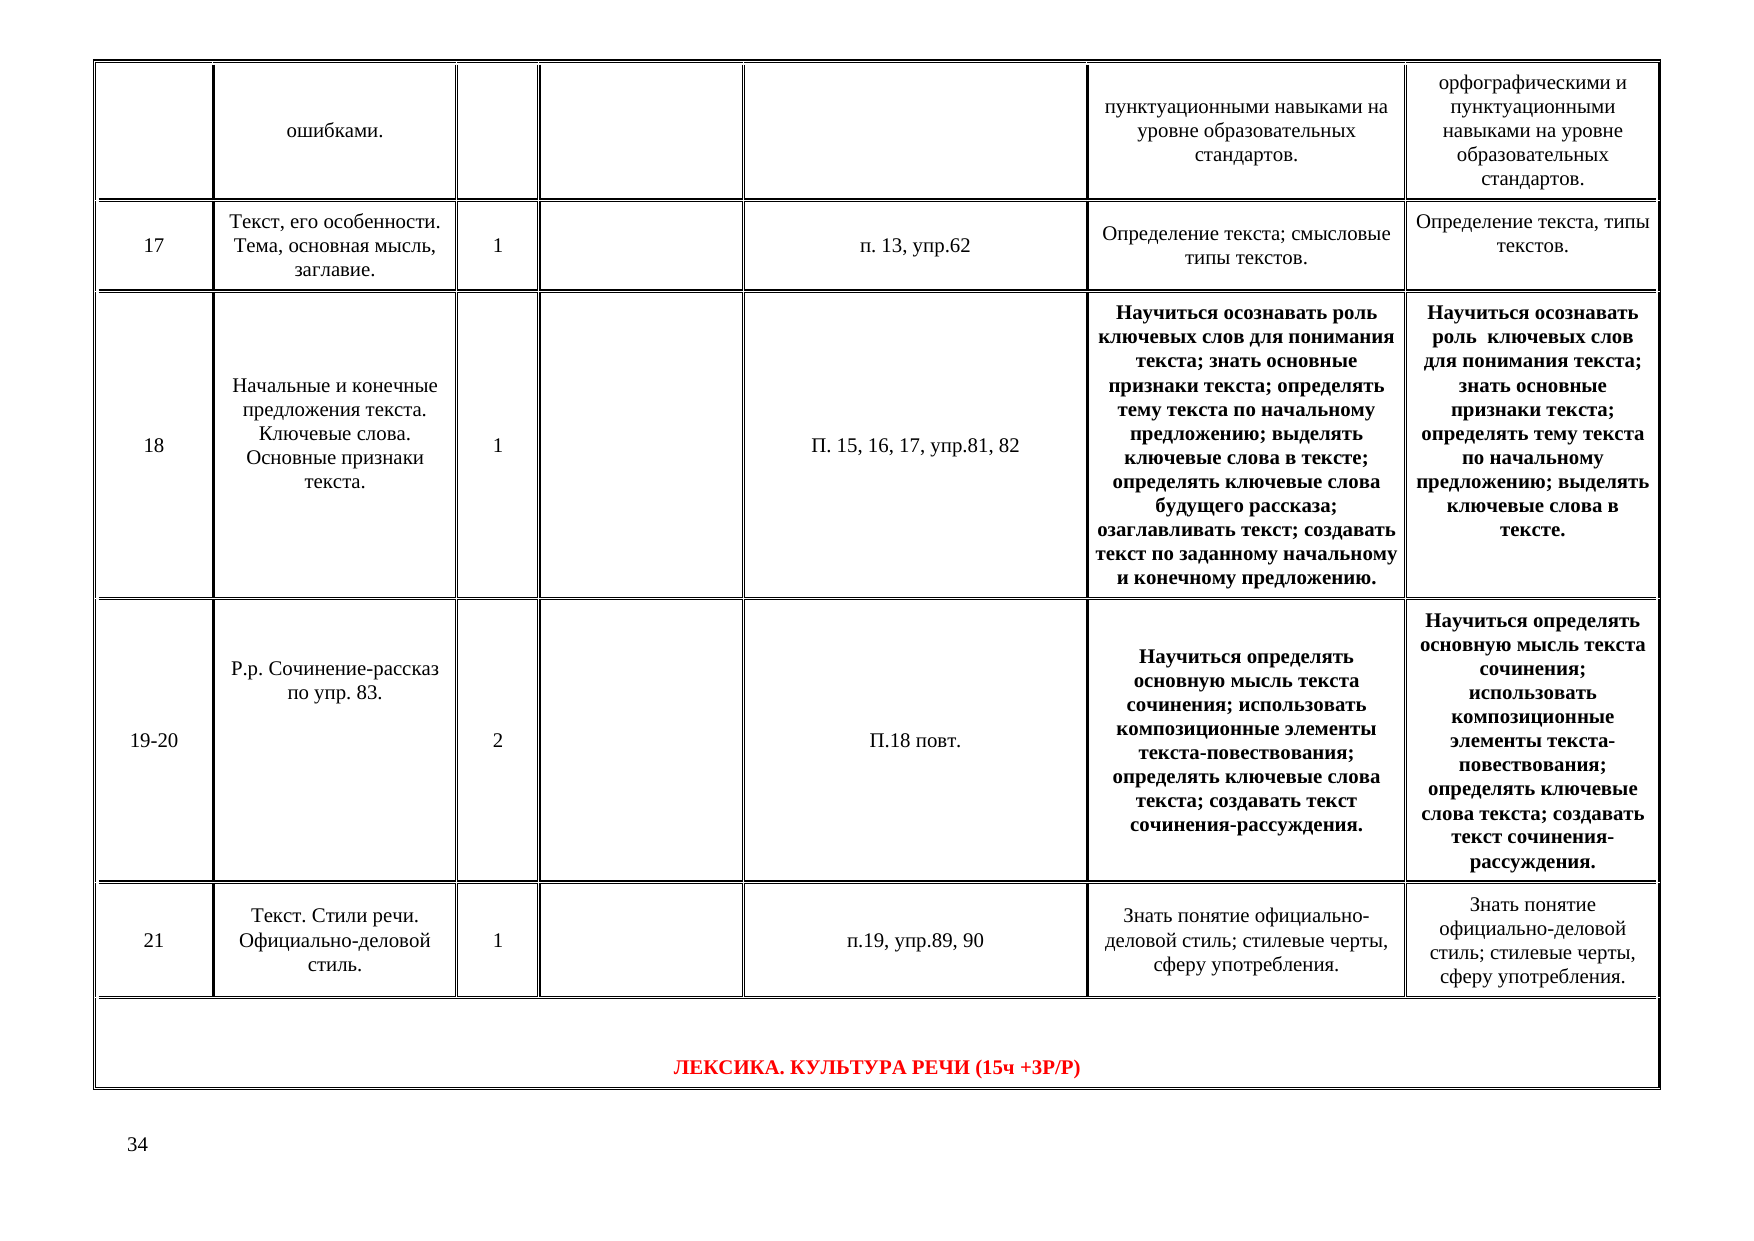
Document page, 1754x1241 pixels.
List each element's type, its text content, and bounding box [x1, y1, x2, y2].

table_cell П.18 повт. [745, 600, 1086, 880]
table_cell Р.р. Сочинение-рассказ по упр. 83. [215, 600, 455, 880]
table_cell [213, 63, 457, 198]
table_cell [541, 202, 742, 289]
table_cell Определение текста, типы текстов. [1407, 198, 1659, 289]
table_cell Знать понятие официально-деловой стиль; стилевые черты, сферу употребления. [1089, 884, 1404, 996]
table_cell ЛЕКСИКА. КУЛЬТУРА РЕЧИ (15ч +3Р/Р) [94, 996, 1659, 1087]
table_cell Научиться определять основную мысль текста сочинения; использовать композиционные элементы текста-повествования; определять ключевые слова текста; создавать текст сочинения-рассуждения. [1089, 600, 1404, 880]
table_cell Текст. Стили речи. Официально-деловой стиль. [215, 884, 455, 996]
table_cell 21 [96, 880, 212, 996]
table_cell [1406, 63, 1658, 198]
table_cell 19-20 [94, 597, 213, 880]
table_cell [541, 293, 742, 597]
table_cell Определение текста; смысловые типы текстов. [1089, 202, 1404, 289]
table_cell Знать понятие официально-деловой стиль; стилевые черты, сферу употребления. [1407, 880, 1659, 996]
table_cell Научиться определять основную мысль текста сочинения; использовать композиционные элементы текста-повествования; определять ключевые слова текста; создавать текст сочинения-рассуждения. [1406, 597, 1659, 880]
table_cell [541, 600, 742, 880]
table_cell 1 [457, 61, 539, 198]
table_cell 17 [96, 198, 212, 289]
table_cell 1 [458, 202, 537, 289]
table_cell 18 [96, 289, 212, 597]
table_cell п.19, упр.89, 90 [745, 884, 1086, 996]
table_cell п. 13, упр.62 [745, 202, 1086, 289]
table_cell Контрольные вопросы [744, 61, 1087, 198]
table_cell П. 15, 16, 17, упр.81, 82 [745, 293, 1086, 597]
table_cell 1 [458, 293, 537, 597]
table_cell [1087, 63, 1406, 198]
table_cell 2 [458, 600, 537, 880]
table_cell [539, 63, 743, 198]
table_cell Научиться осознавать роль ключевых слов для понимания текста; знать основные признаки текста; определять тему текста по начальному предложению; выделять ключевые слова в тексте. [1407, 289, 1659, 597]
table_cell Научиться осознавать роль ключевых слов для понимания текста; знать основные признаки текста; определять тему текста по начальному предложению; выделять ключевые слова в тексте; определять ключевые слова будущего рассказа; озаглавливать текст; создавать текст по заданному начальному и конечному предложению. [1089, 293, 1404, 597]
table_cell Начальные и конечные предложения текста. Ключевые слова. Основные признаки текста. [215, 293, 455, 597]
table_cell 1 [458, 884, 537, 996]
table_cell [541, 884, 742, 996]
table_cell 16 [96, 61, 213, 198]
table_cell Текст, его особенности. Тема, основная мысль, заглавие. [215, 202, 455, 289]
